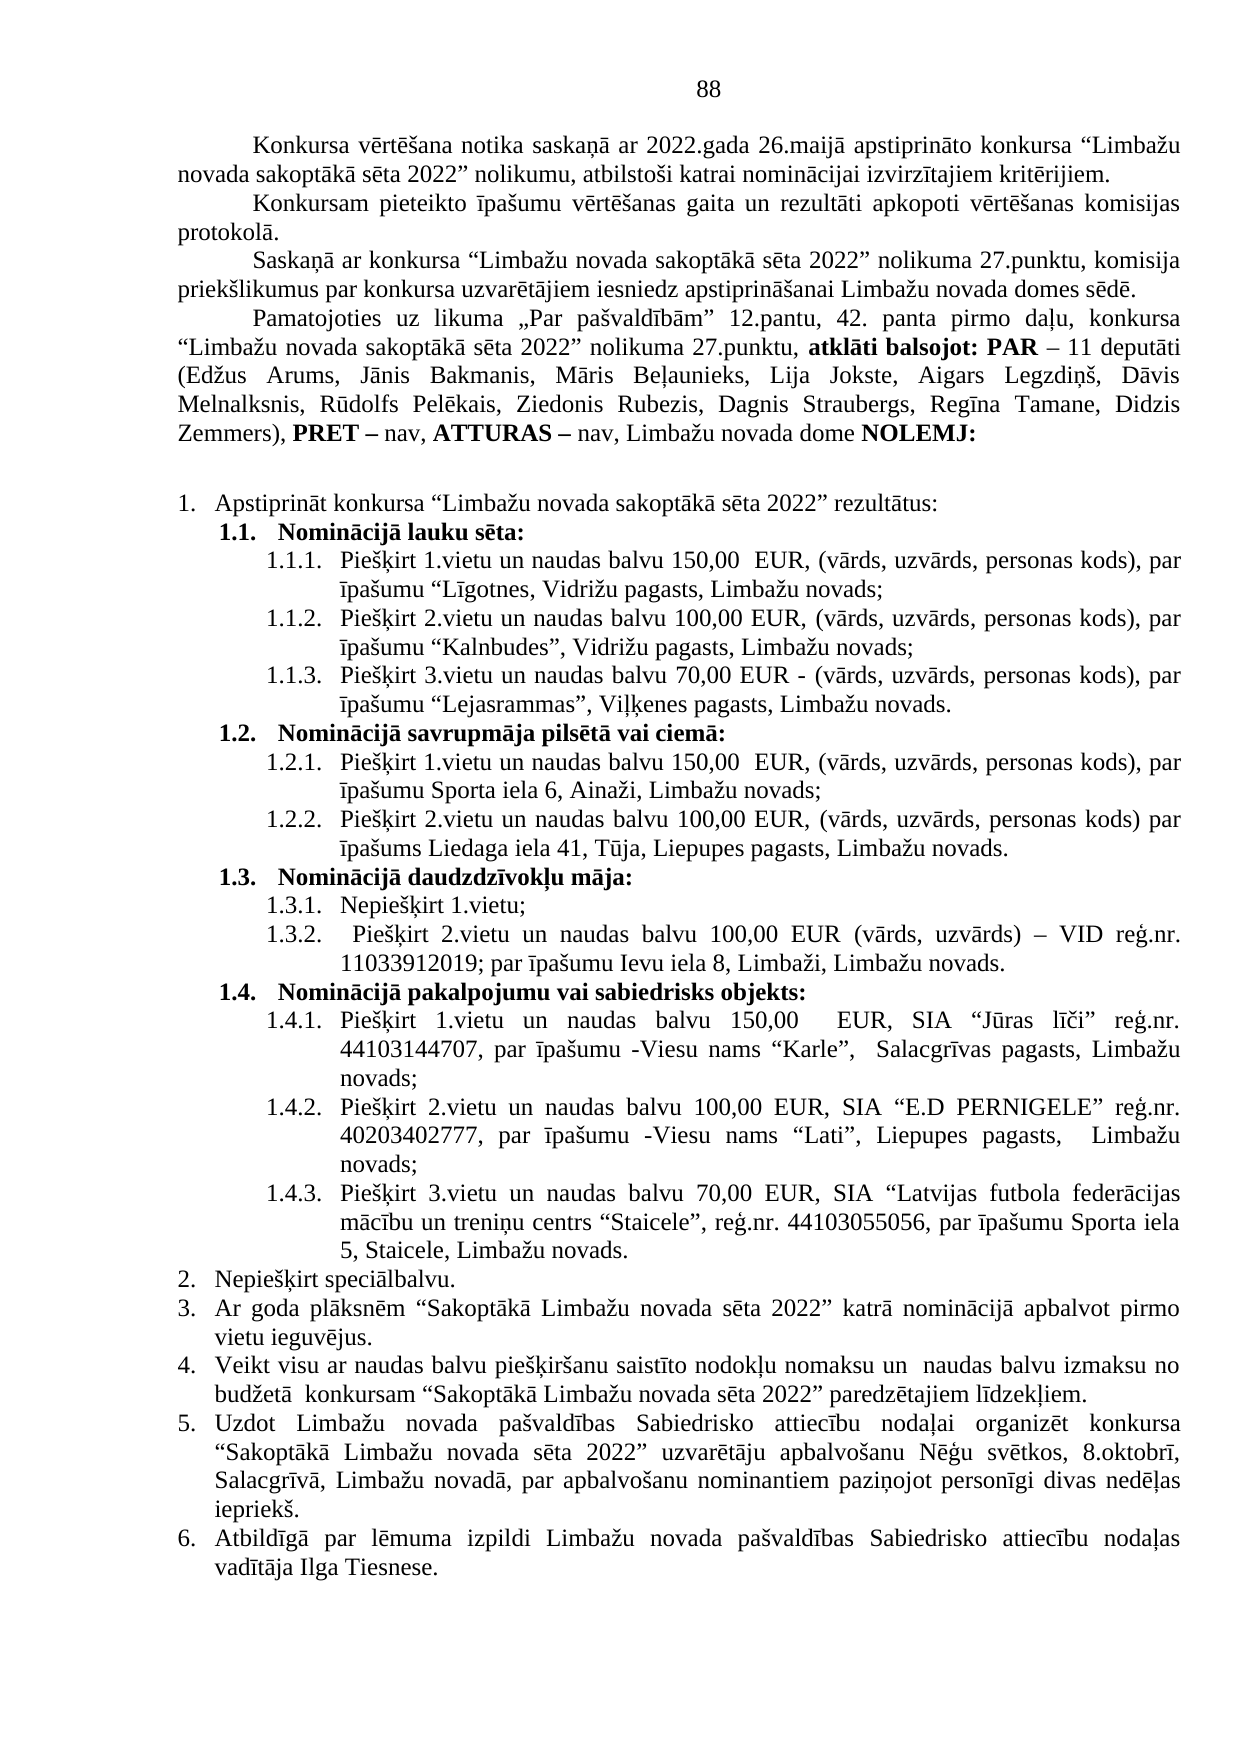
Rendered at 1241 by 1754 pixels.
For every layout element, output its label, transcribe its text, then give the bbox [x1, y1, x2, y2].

text 5. Uzdot Limbažu novada pašvaldības Sabiedrisko attiecību nodaļai organizēt konkursa “Sakoptākā Limbažu novada sēta 2022” uzvarētāju apbalvošanu Nēģu svētkos, 8.oktobrī, Salacgrīvā, Limbažu novadā, par apbalvošanu nominantiem paziņojot personīgi divas nedēļas iepriekš. [177, 1408, 1181, 1523]
text Konkursam pieteikto īpašumu vērtēšanas gaita un rezultāti apkopoti vērtēšanas komisijas protokolā. [177, 188, 1181, 246]
text 1. Apstiprināt konkursa “Limbažu novada sakoptākā sēta 2022” rezultātus: [177, 488, 1181, 517]
text 1.2. Nominācijā savrupmāja pilsētā vai ciemā: [218, 718, 1181, 747]
text Konkursa vērtēšana notika saskaņā ar 2022.gada 26.maijā apstiprināto konkursa “Limbažu novada sakoptākā sēta 2022” nolikumu, atbilstoši katrai nominācijai izvirzītajiem kritērijiem. [177, 131, 1181, 188]
text 1.2.2. Piešķirt 2.vietu un naudas balvu 100,00 EUR, (vārds, uzvārds, personas kods) par īpašums Liedaga iela 41, Tūja, Liepupes pagasts, Limbažu novads. [266, 804, 1181, 862]
text Saskaņā ar konkursa “Limbažu novada sakoptākā sēta 2022” nolikuma 27.punktu, komisija priekšlikumus par konkursa uzvarētājiem iesniedz apstiprināšanai Limbažu novada domes sēdē. [177, 246, 1181, 303]
text 1.1. Nominācijā lauku sēta: [218, 517, 1181, 546]
text 1.2.1. Piešķirt 1.vietu un naudas balvu 150,00 EUR, (vārds, uzvārds, personas kods), par īpašumu Sporta iela 6, Ainaži, Limbažu novads; [266, 747, 1181, 804]
text 1.3.1. Nepiešķirt 1.vietu; [266, 891, 1181, 919]
text Pamatojoties uz likuma „Par pašvaldībām” 12.pantu, 42. panta pirmo daļu, konkursa “Limbažu novada sakoptākā sēta 2022” nolikuma 27.punktu, atklāti balsojot: PAR – 11 deputāti (Edžus Arums, Jānis Bakmanis, Māris Beļaunieks, Lija Jokste, Aigars Legzdiņš, Dāvis Melnalksnis, Rūdolfs Pelēkais, Ziedonis Rubezis, Dagnis Straubergs, Regīna Tamane, Didzis Zemmers), PRET – nav, ATTURAS – nav, Limbažu novada dome NOLEMJ: [177, 303, 1181, 447]
text 1.4. Nominācijā pakalpojumu vai sabiedrisks objekts: [218, 977, 1181, 1006]
text 1.1.3. Piešķirt 3.vietu un naudas balvu 70,00 EUR - (vārds, uzvārds, personas kods), par īpašumu “Lejasrammas”, Viļķenes pagasts, Limbažu novads. [266, 661, 1181, 718]
text 3. Ar goda plāksnēm “Sakoptākā Limbažu novada sēta 2022” katrā nominācijā apbalvot pirmo vietu ieguvējus. [177, 1293, 1181, 1351]
text 1.1.2. Piešķirt 2.vietu un naudas balvu 100,00 EUR, (vārds, uzvārds, personas kods), par īpašumu “Kalnbudes”, Vidrižu pagasts, Limbažu novads; [266, 603, 1181, 661]
text 1.3. Nominācijā daudzdzīvokļu māja: [218, 862, 1181, 891]
text 6. Atbildīgā par lēmuma izpildi Limbažu novada pašvaldības Sabiedrisko attiecību nodaļas vadītāja Ilga Tiesnese. [177, 1523, 1181, 1581]
text 1.3.2. Piešķirt 2.vietu un naudas balvu 100,00 EUR (vārds, uzvārds) – VID reģ.nr. 11033912019; par īpašumu Ievu iela 8, Limbaži, Limbažu novads. [266, 919, 1181, 977]
text 2. Nepiešķirt speciālbalvu. [177, 1264, 1181, 1293]
text 1.1.1. Piešķirt 1.vietu un naudas balvu 150,00 EUR, (vārds, uzvārds, personas kods), par īpašumu “Līgotnes, Vidrižu pagasts, Limbažu novads; [266, 546, 1181, 603]
text 1.4.3. Piešķirt 3.vietu un naudas balvu 70,00 EUR, SIA “Latvijas futbola federācijas mācību un treniņu centrs “Staicele”, reģ.nr. 44103055056, par īpašumu Sporta iela 5, Staicele, Limbažu novads. [266, 1178, 1181, 1264]
text 4. Veikt visu ar naudas balvu piešķiršanu saistīto nodokļu nomaksu un naudas balvu izmaksu no budžetā konkursam “Sakoptākā Limbažu novada sēta 2022” paredzētajiem līdzekļiem. [177, 1351, 1181, 1408]
text 1.4.2. Piešķirt 2.vietu un naudas balvu 100,00 EUR, SIA “E.D PERNIGELE” reģ.nr. 40203402777, par īpašumu -Viesu nams “Lati”, Liepupes pagasts, Limbažu novads; [266, 1092, 1181, 1178]
text 1.4.1. Piešķirt 1.vietu un naudas balvu 150,00 EUR, SIA “Jūras līči” reģ.nr. 44103144707, par īpašumu -Viesu nams “Karle”, Salacgrīvas pagasts, Limbažu novads; [266, 1006, 1181, 1092]
